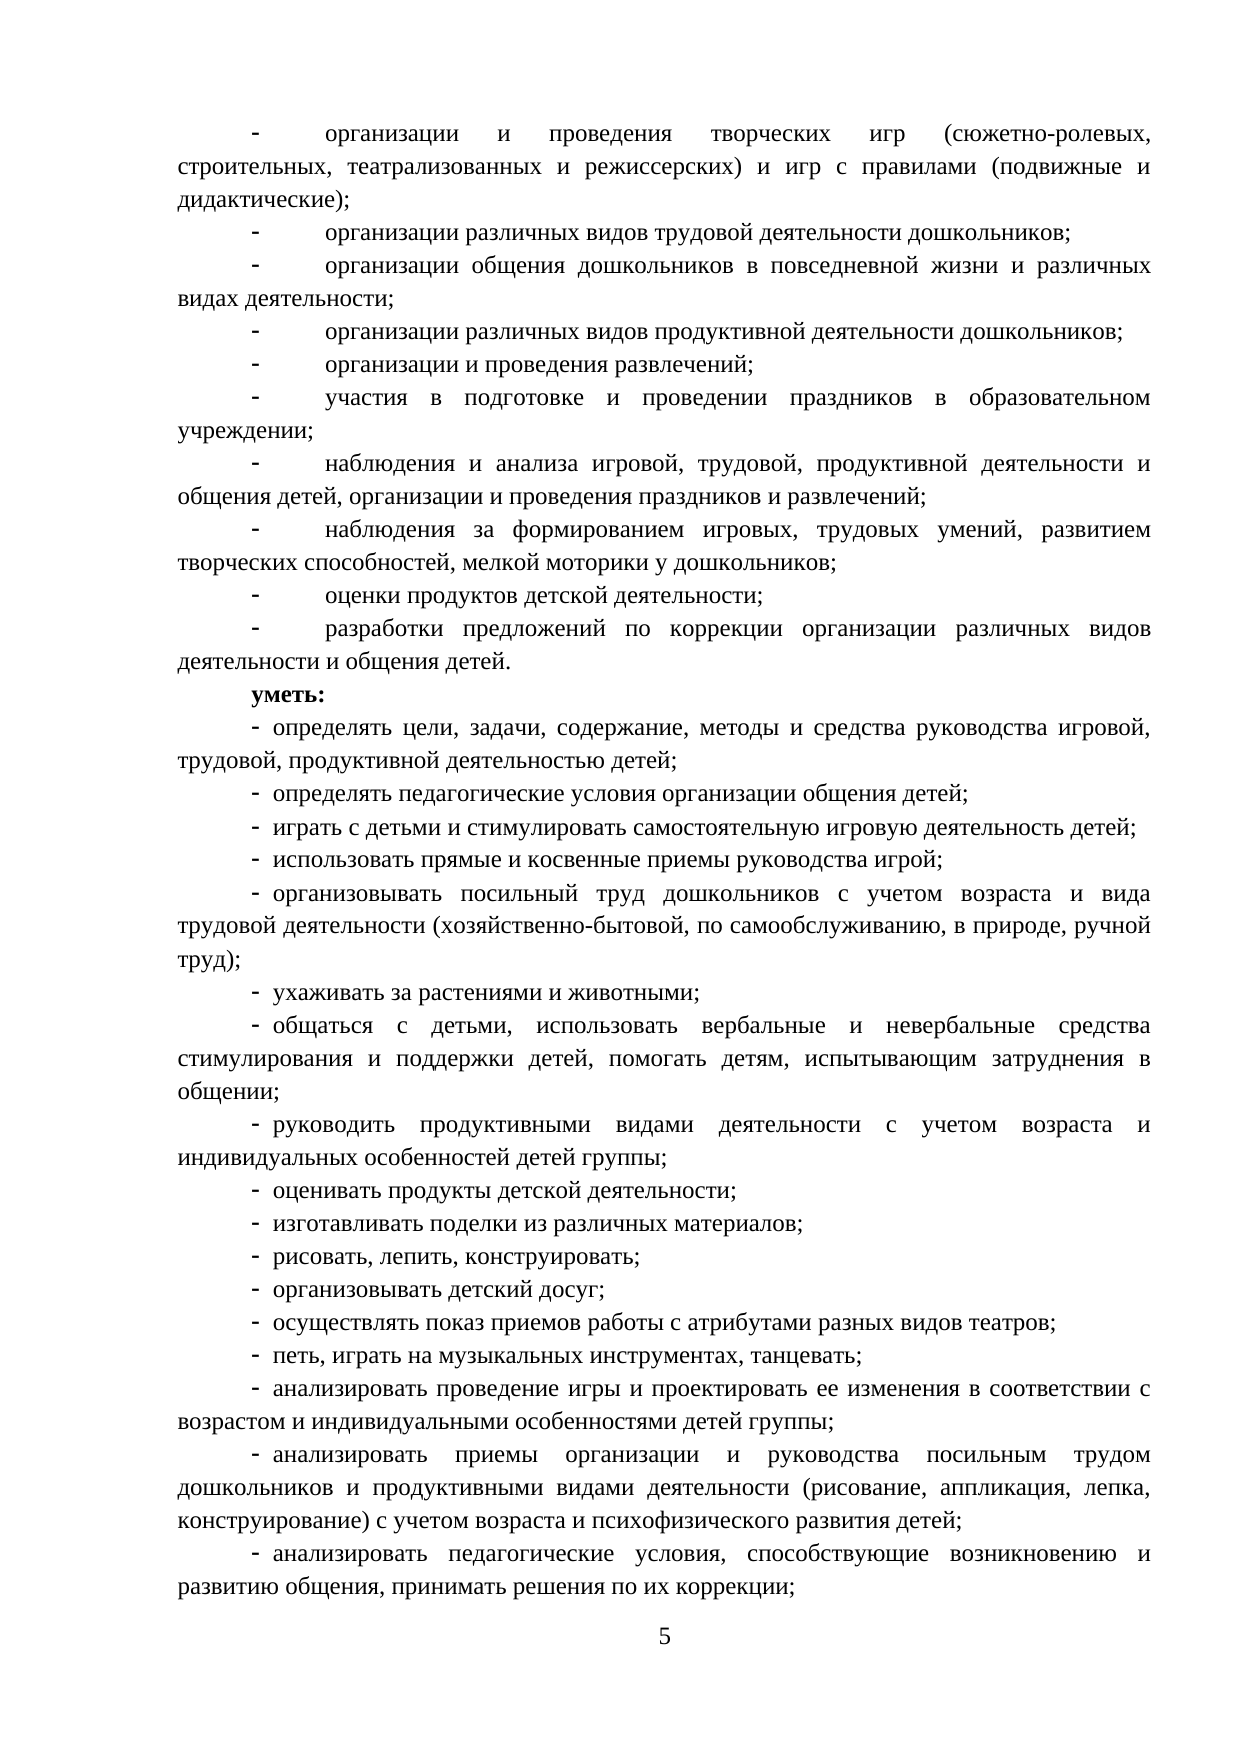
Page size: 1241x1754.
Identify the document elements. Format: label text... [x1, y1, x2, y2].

list петь, играть на музыкальных инструментах, танцевать; [177, 1340, 1152, 1369]
text уметь: [177, 679, 1152, 708]
list ухаживать за растениями и животными; [177, 977, 1152, 1005]
list осуществлять показ приемов работы с атрибутами разных видов театров; [177, 1307, 1152, 1336]
list организации различных видов продуктивной деятельности дошкольников; [177, 316, 1152, 345]
list изготавливать поделки из различных материалов; [177, 1208, 1152, 1237]
list определять педагогические условия организации общения детей; [177, 778, 1152, 807]
list наблюдения за формированием игровых, трудовых умений, развитием творческих способностей, мелкой моторики у дошкольников; [177, 514, 1152, 576]
list анализировать педагогические условия, способствующие возникновению и развитию общения, принимать решения по их коррекции; [177, 1538, 1152, 1600]
list рисовать, лепить, конструировать; [177, 1241, 1152, 1269]
list организации и проведения творческих игр (сюжетно-ролевых, строительных, театрализованных и режиссерских) и игр с правилами (подвижные и дидактические); [177, 118, 1152, 213]
list общаться с детьми, использовать вербальные и невербальные средства стимулирования и поддержки детей, помогать детям, испытывающим затруднения в общении; [177, 1010, 1152, 1104]
list анализировать приемы организации и руководства посильным трудом дошкольников и продуктивными видами деятельности (рисование, аппликация, лепка, конструирование) с учетом возраста и психофизического развития детей; [177, 1439, 1152, 1534]
list использовать прямые и косвенные приемы руководства игрой; [177, 844, 1152, 873]
list руководить продуктивными видами деятельности с учетом возраста и индивидуальных особенностей детей группы; [177, 1109, 1152, 1171]
list играть с детьми и стимулировать самостоятельную игровую деятельность детей; [177, 812, 1152, 840]
list разработки предложений по коррекции организации различных видов деятельности и общения детей. [177, 613, 1152, 675]
list организации и проведения развлечений; [177, 349, 1152, 378]
list организации различных видов трудовой деятельности дошкольников; [177, 217, 1152, 246]
list оценивать продукты детской деятельности; [177, 1175, 1152, 1203]
list организовывать детский досуг; [177, 1274, 1152, 1303]
list оценки продуктов детской деятельности; [177, 580, 1152, 609]
list наблюдения и анализа игровой, трудовой, продуктивной деятельности и общения детей, организации и проведения праздников и развлечений; [177, 448, 1152, 510]
list организовывать посильный труд дошкольников с учетом возраста и вида трудовой деятельности (хозяйственно-бытовой, по самообслуживанию, в природе, ручной труд); [177, 878, 1152, 972]
list участия в подготовке и проведении праздников в образовательном учреждении; [177, 382, 1152, 444]
list определять цели, задачи, содержание, методы и средства руководства игровой, трудовой, продуктивной деятельностью детей; [177, 712, 1152, 774]
list организации общения дошкольников в повседневной жизни и различных видах деятельности; [177, 250, 1152, 312]
list анализировать проведение игры и проектировать ее изменения в соответствии с возрастом и индивидуальными особенностями детей группы; [177, 1373, 1152, 1435]
